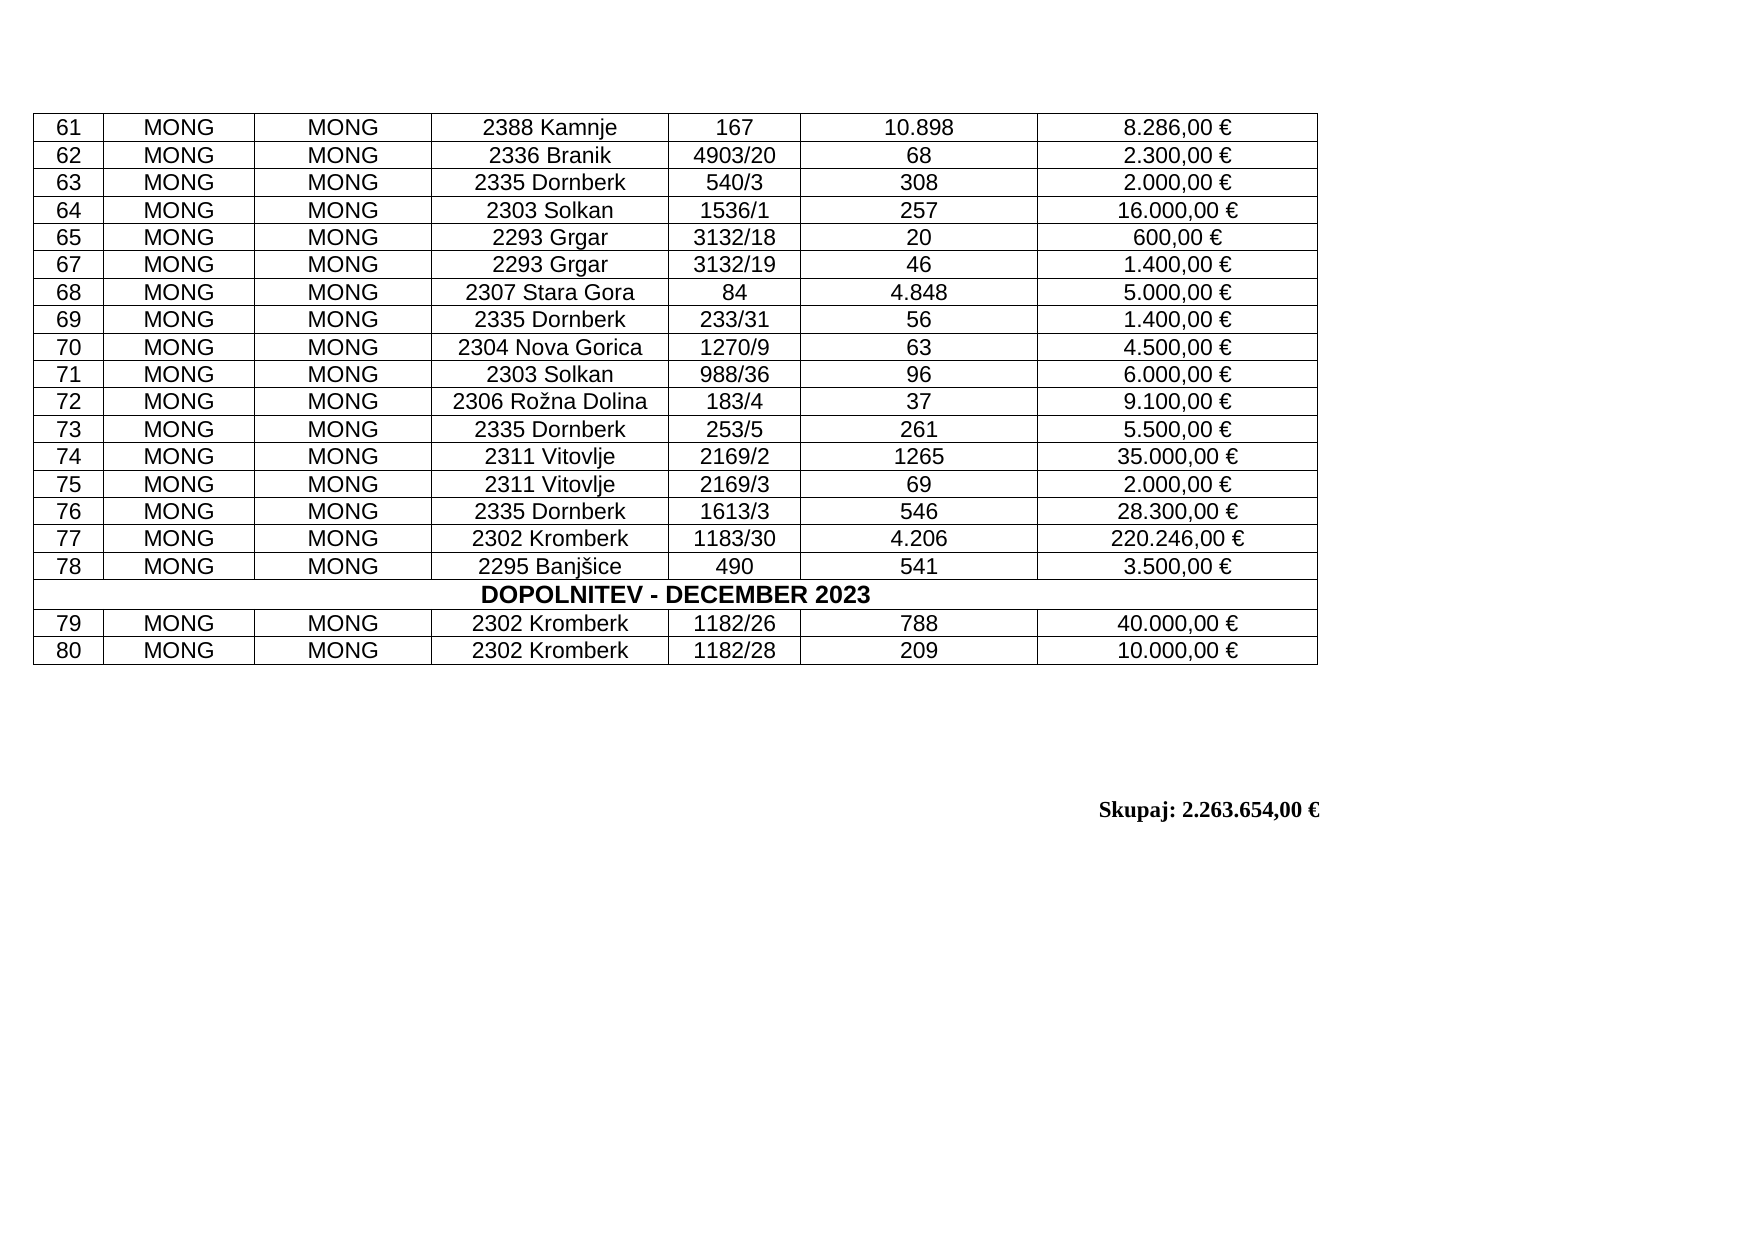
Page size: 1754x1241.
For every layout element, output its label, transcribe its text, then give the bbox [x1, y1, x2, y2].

table_cell 2295 Banjšice [432, 553, 668, 579]
table_cell 64 [34, 197, 103, 223]
table_cell 1182/28 [669, 637, 800, 664]
table_header MONG [255, 114, 431, 141]
table_cell MONG [104, 251, 254, 278]
table_cell 37 [801, 388, 1037, 415]
table_cell MONG [104, 637, 254, 664]
table_cell MONG [104, 443, 254, 469]
table_cell 988/36 [669, 361, 800, 387]
table_cell 2307 Stara Gora [432, 279, 668, 305]
table_cell 4.206 [801, 525, 1037, 552]
table_cell 75 [34, 471, 103, 497]
table_cell 2336 Branik [432, 142, 668, 168]
table_cell 2.000,00 € [1038, 169, 1317, 196]
table_cell MONG [104, 334, 254, 360]
table_cell 2335 Dornberk [432, 169, 668, 196]
table_cell 80 [34, 637, 103, 664]
table_cell 68 [34, 279, 103, 305]
table_cell MONG [104, 610, 254, 636]
table_cell MONG [104, 279, 254, 305]
table_header 2388 Kamnje [432, 114, 668, 141]
table_cell MONG [255, 637, 431, 664]
table_cell 67 [34, 251, 103, 278]
table_cell 10.000,00 € [1038, 637, 1317, 664]
table_cell 5.000,00 € [1038, 279, 1317, 305]
table_cell 2.300,00 € [1038, 142, 1317, 168]
table_cell MONG [255, 525, 431, 552]
table_cell 209 [801, 637, 1037, 664]
table_cell 78 [34, 553, 103, 579]
table_cell 4.848 [801, 279, 1037, 305]
table_cell 2303 Solkan [432, 197, 668, 223]
table_cell 28.300,00 € [1038, 498, 1317, 524]
table_cell MONG [255, 306, 431, 332]
table_cell 2169/3 [669, 471, 800, 497]
table_cell 541 [801, 553, 1037, 579]
table_cell 183/4 [669, 388, 800, 415]
table_cell 1183/30 [669, 525, 800, 552]
table_cell 233/31 [669, 306, 800, 332]
table_cell MONG [255, 279, 431, 305]
table_cell 56 [801, 306, 1037, 332]
table_cell MONG [104, 553, 254, 579]
table_cell 77 [34, 525, 103, 552]
table_cell 3.500,00 € [1038, 553, 1317, 579]
table_cell MONG [104, 224, 254, 250]
table_cell 6.000,00 € [1038, 361, 1317, 387]
table_cell 2302 Kromberk [432, 610, 668, 636]
table_cell 3132/18 [669, 224, 800, 250]
table_cell 84 [669, 279, 800, 305]
table_cell 73 [34, 416, 103, 442]
table_cell 63 [801, 334, 1037, 360]
table_cell 35.000,00 € [1038, 443, 1317, 469]
table_cell 3132/19 [669, 251, 800, 278]
table_cell 2303 Solkan [432, 361, 668, 387]
table_cell 261 [801, 416, 1037, 442]
table_cell 40.000,00 € [1038, 610, 1317, 636]
table_cell MONG [255, 471, 431, 497]
table_cell 257 [801, 197, 1037, 223]
table_cell 2311 Vitovlje [432, 471, 668, 497]
table_cell 5.500,00 € [1038, 416, 1317, 442]
table_cell 2335 Dornberk [432, 416, 668, 442]
table_cell DOPOLNITEV - DECEMBER 2023 [34, 580, 1317, 609]
table_cell 16.000,00 € [1038, 197, 1317, 223]
table_cell 2306 Rožna Dolina [432, 388, 668, 415]
table_cell 2293 Grgar [432, 251, 668, 278]
table_cell MONG [255, 498, 431, 524]
table_cell 2293 Grgar [432, 224, 668, 250]
table_cell 1.400,00 € [1038, 251, 1317, 278]
table_cell 2304 Nova Gorica [432, 334, 668, 360]
table_cell MONG [255, 553, 431, 579]
table_cell 546 [801, 498, 1037, 524]
table_cell MONG [104, 197, 254, 223]
table_cell 220.246,00 € [1038, 525, 1317, 552]
table_cell 2169/2 [669, 443, 800, 469]
table_cell 20 [801, 224, 1037, 250]
table_cell 2335 Dornberk [432, 498, 668, 524]
table_cell MONG [104, 169, 254, 196]
table_cell 788 [801, 610, 1037, 636]
table_cell MONG [255, 142, 431, 168]
table_cell MONG [104, 416, 254, 442]
table_header MONG [104, 114, 254, 141]
table_cell 253/5 [669, 416, 800, 442]
table_cell 70 [34, 334, 103, 360]
text Skupaj: 2.263.654,00 € [738, 796, 1606, 823]
table_cell 65 [34, 224, 103, 250]
table_cell 4903/20 [669, 142, 800, 168]
table_cell 74 [34, 443, 103, 469]
table_header 167 [669, 114, 800, 141]
table_cell MONG [104, 306, 254, 332]
table_cell 2311 Vitovlje [432, 443, 668, 469]
table_cell 2302 Kromberk [432, 637, 668, 664]
table_cell 4.500,00 € [1038, 334, 1317, 360]
table_cell 1536/1 [669, 197, 800, 223]
table_header 10.898 [801, 114, 1037, 141]
table_cell MONG [104, 471, 254, 497]
table_cell 72 [34, 388, 103, 415]
table_cell MONG [255, 251, 431, 278]
table_cell 96 [801, 361, 1037, 387]
table_cell MONG [255, 388, 431, 415]
table_cell MONG [255, 361, 431, 387]
table_cell 490 [669, 553, 800, 579]
table_cell 2335 Dornberk [432, 306, 668, 332]
table_cell 71 [34, 361, 103, 387]
table_cell MONG [104, 498, 254, 524]
table_cell MONG [104, 361, 254, 387]
table_cell 79 [34, 610, 103, 636]
table_cell 1270/9 [669, 334, 800, 360]
table_cell MONG [255, 197, 431, 223]
table_cell 1265 [801, 443, 1037, 469]
table_cell MONG [255, 610, 431, 636]
table_cell 69 [801, 471, 1037, 497]
table_cell MONG [104, 142, 254, 168]
table_cell 2302 Kromberk [432, 525, 668, 552]
table_cell 62 [34, 142, 103, 168]
table_cell 2.000,00 € [1038, 471, 1317, 497]
table_cell 600,00 € [1038, 224, 1317, 250]
table_cell 46 [801, 251, 1037, 278]
table_cell 68 [801, 142, 1037, 168]
table_cell 1613/3 [669, 498, 800, 524]
table_cell 540/3 [669, 169, 800, 196]
table_cell MONG [255, 169, 431, 196]
table_cell 1.400,00 € [1038, 306, 1317, 332]
table_header 8.286,00 € [1038, 114, 1317, 141]
table_cell 69 [34, 306, 103, 332]
table_cell MONG [255, 224, 431, 250]
table_header 61 [34, 114, 103, 141]
table_cell 76 [34, 498, 103, 524]
table_cell MONG [104, 525, 254, 552]
table_cell MONG [255, 443, 431, 469]
table_cell 9.100,00 € [1038, 388, 1317, 415]
table_cell 308 [801, 169, 1037, 196]
table_cell 63 [34, 169, 103, 196]
table_cell MONG [104, 388, 254, 415]
table_cell MONG [255, 416, 431, 442]
table_cell 1182/26 [669, 610, 800, 636]
table_cell MONG [255, 334, 431, 360]
